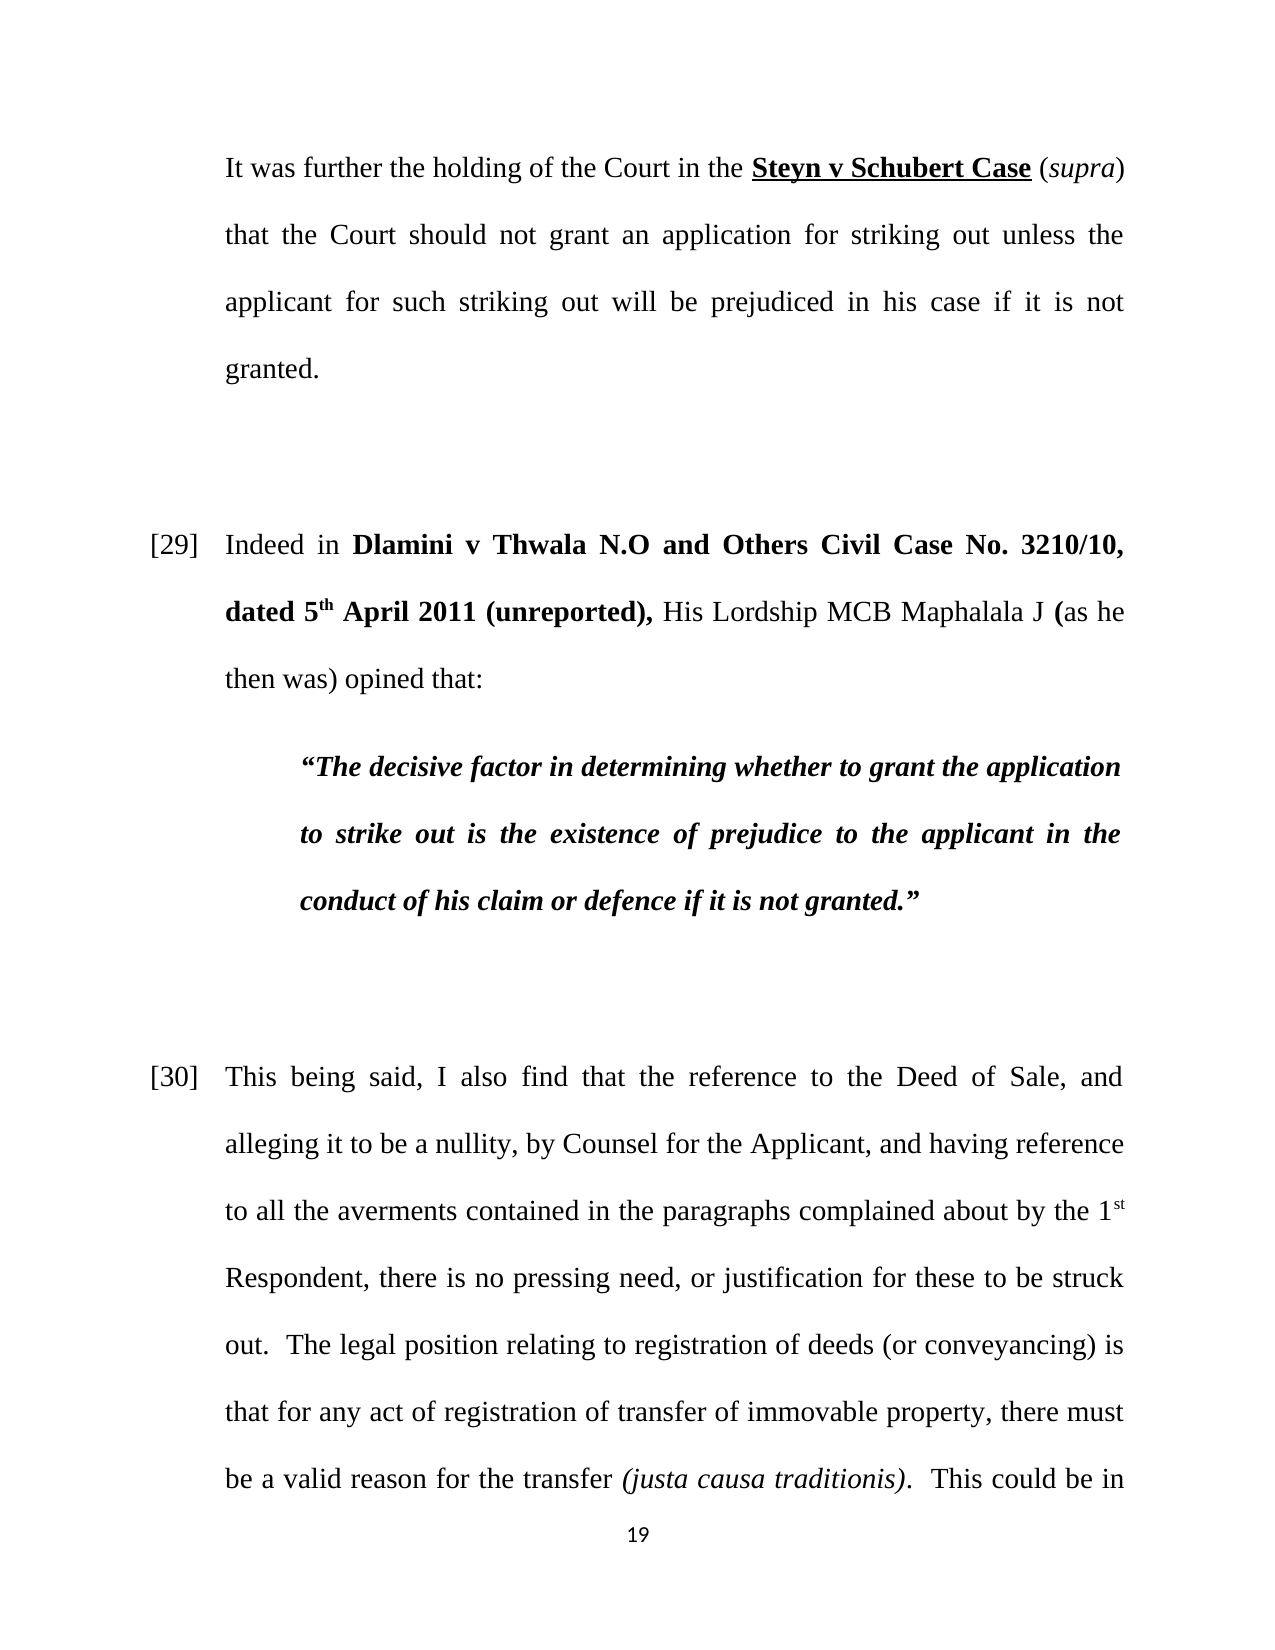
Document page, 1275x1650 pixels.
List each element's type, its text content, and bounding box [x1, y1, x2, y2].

text “The decisive factor in determining whether to grant the application to strike out is the existence of prejudice to the applicant in the conduct of his claim or defence if it is not granted.” [300, 749, 1125, 917]
text It was further the holding of the Court in the Steyn v Schubert Case (supra) that the Court should not grant an application for striking out unless the applicant for such striking out will be prejudiced in his case if it is not granted. [225, 150, 1125, 385]
text [29] Indeed in Dlamini v Thwala N.O and Others Civil Case No. 3210/10, dated 5th April 2011 (unreported), His Lordship MCB Maphalala J (as he then was) opined that: [150, 527, 1125, 695]
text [150, 1059, 1125, 1495]
